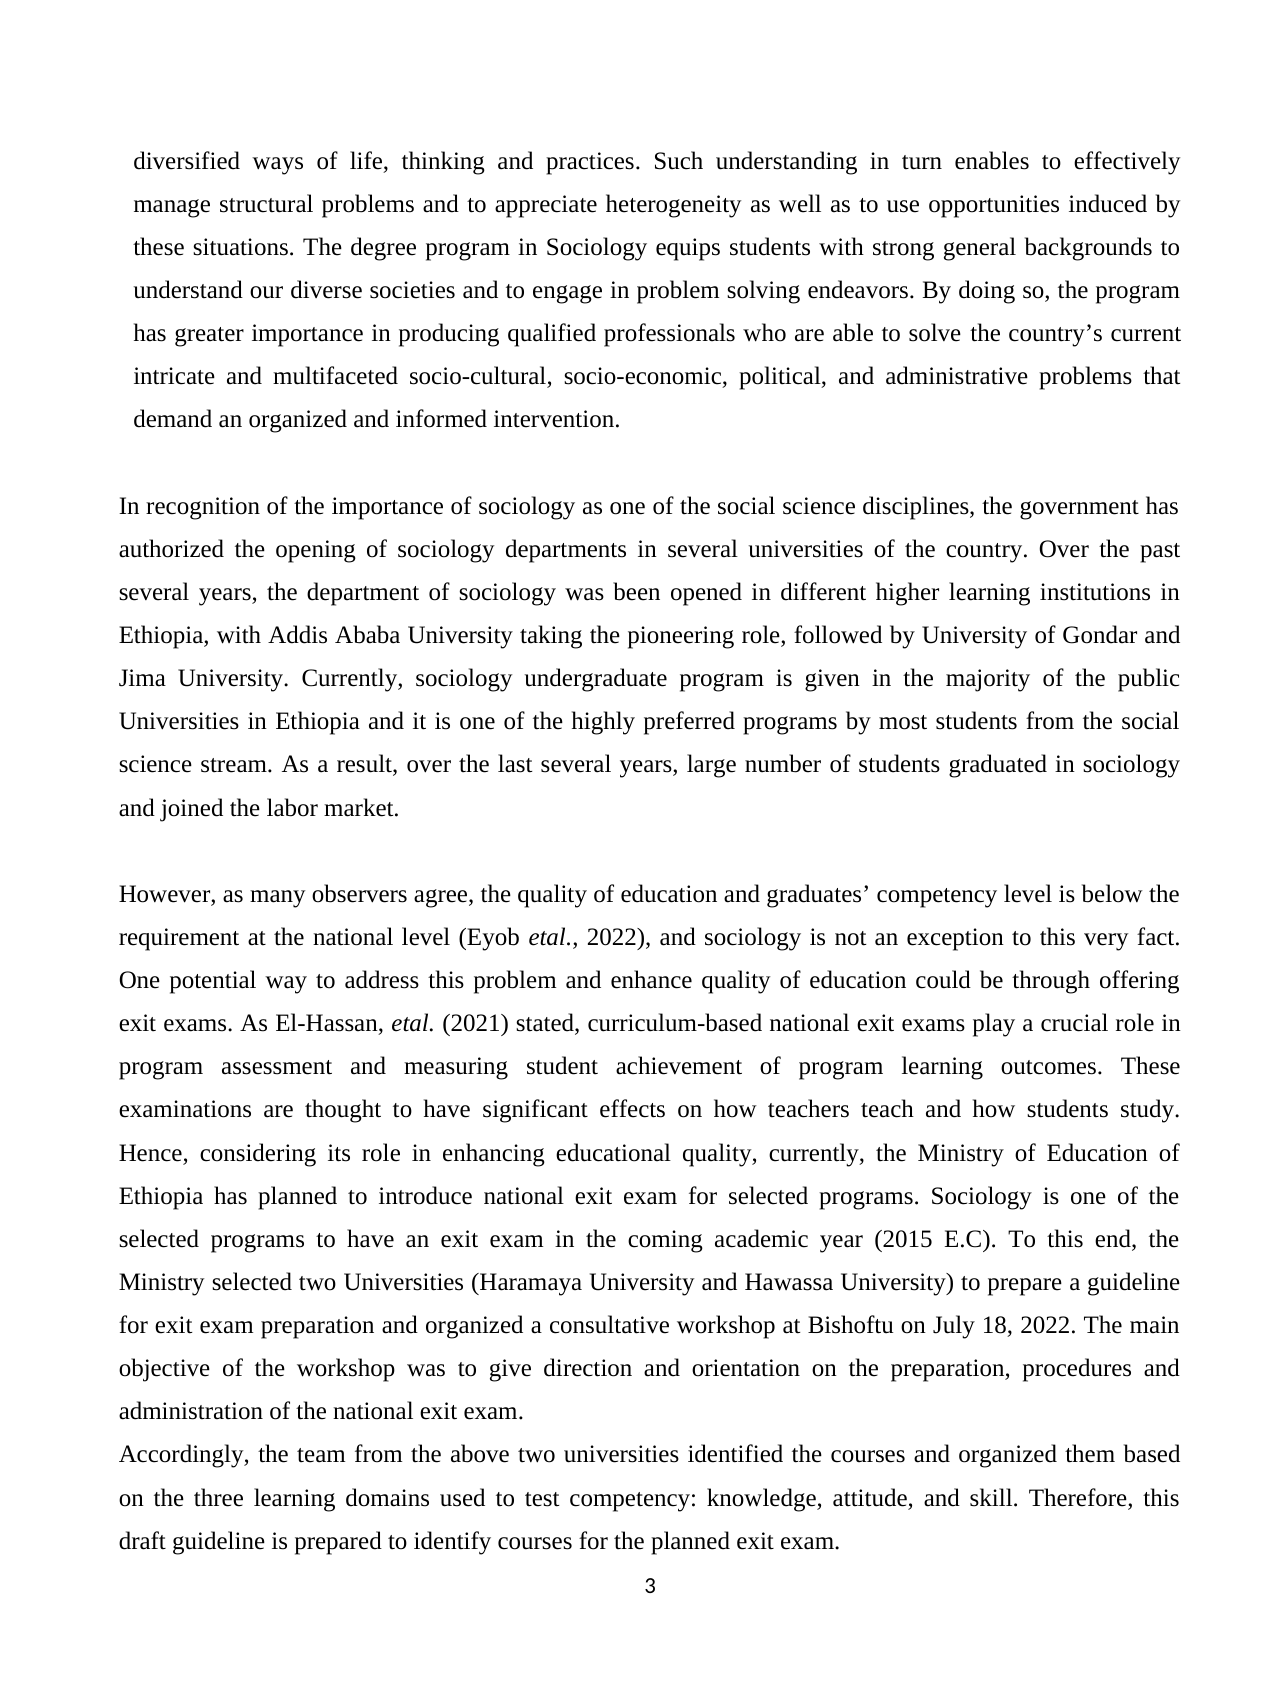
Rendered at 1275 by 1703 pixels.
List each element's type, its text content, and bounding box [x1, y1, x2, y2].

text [133, 146, 1181, 433]
text In recognition of the importance of sociology as one of the social science disciplines, the government has authorized the opening of sociology departments in several universities of the country. Over the past several years, the department of sociology was been opened in different higher learning institutions in Ethiopia, with Addis Ababa University taking the pioneering role, followed by University of Gondar and Jima University. Currently, sociology undergraduate program is given in the majority of the public Universities in Ethiopia and it is one of the highly preferred programs by most students from the social science stream. As a result, over the last several years, large number of students graduated in sociology and joined the labor market. [118, 491, 1181, 821]
text Accordingly, the team from the above two universities identified the courses and organized them based on the three learning domains used to test competency: knowledge, attitude, and skill. Therefore, this draft guideline is prepared to identify courses for the planned exit exam. [118, 1439, 1181, 1554]
text However, as many observers agree, the quality of education and graduates’ competency level is below the requirement at the national level (Eyob etal., 2022), and sociology is not an exception to this very fact. One potential way to address this problem and enhance quality of education could be through offering exit exams. As El-Hassan, etal. (2021) stated, curriculum-based national exit exams play a crucial role in program assessment and measuring student achievement of program learning outcomes. These examinations are thought to have significant effects on how teachers teach and how students study. Hence, considering its role in enhancing educational quality, currently, the Ministry of Education of Ethiopia has planned to introduce national exit exam for selected programs. Sociology is one of the selected programs to have an exit exam in the coming academic year (2015 E.C). To this end, the Ministry selected two Universities (Haramaya University and Hawassa University) to prepare a guideline for exit exam preparation and organized a consultative workshop at Bishoftu on July 18, 2022. The main objective of the workshop was to give direction and orientation on the preparation, procedures and administration of the national exit exam. [118, 879, 1181, 1425]
